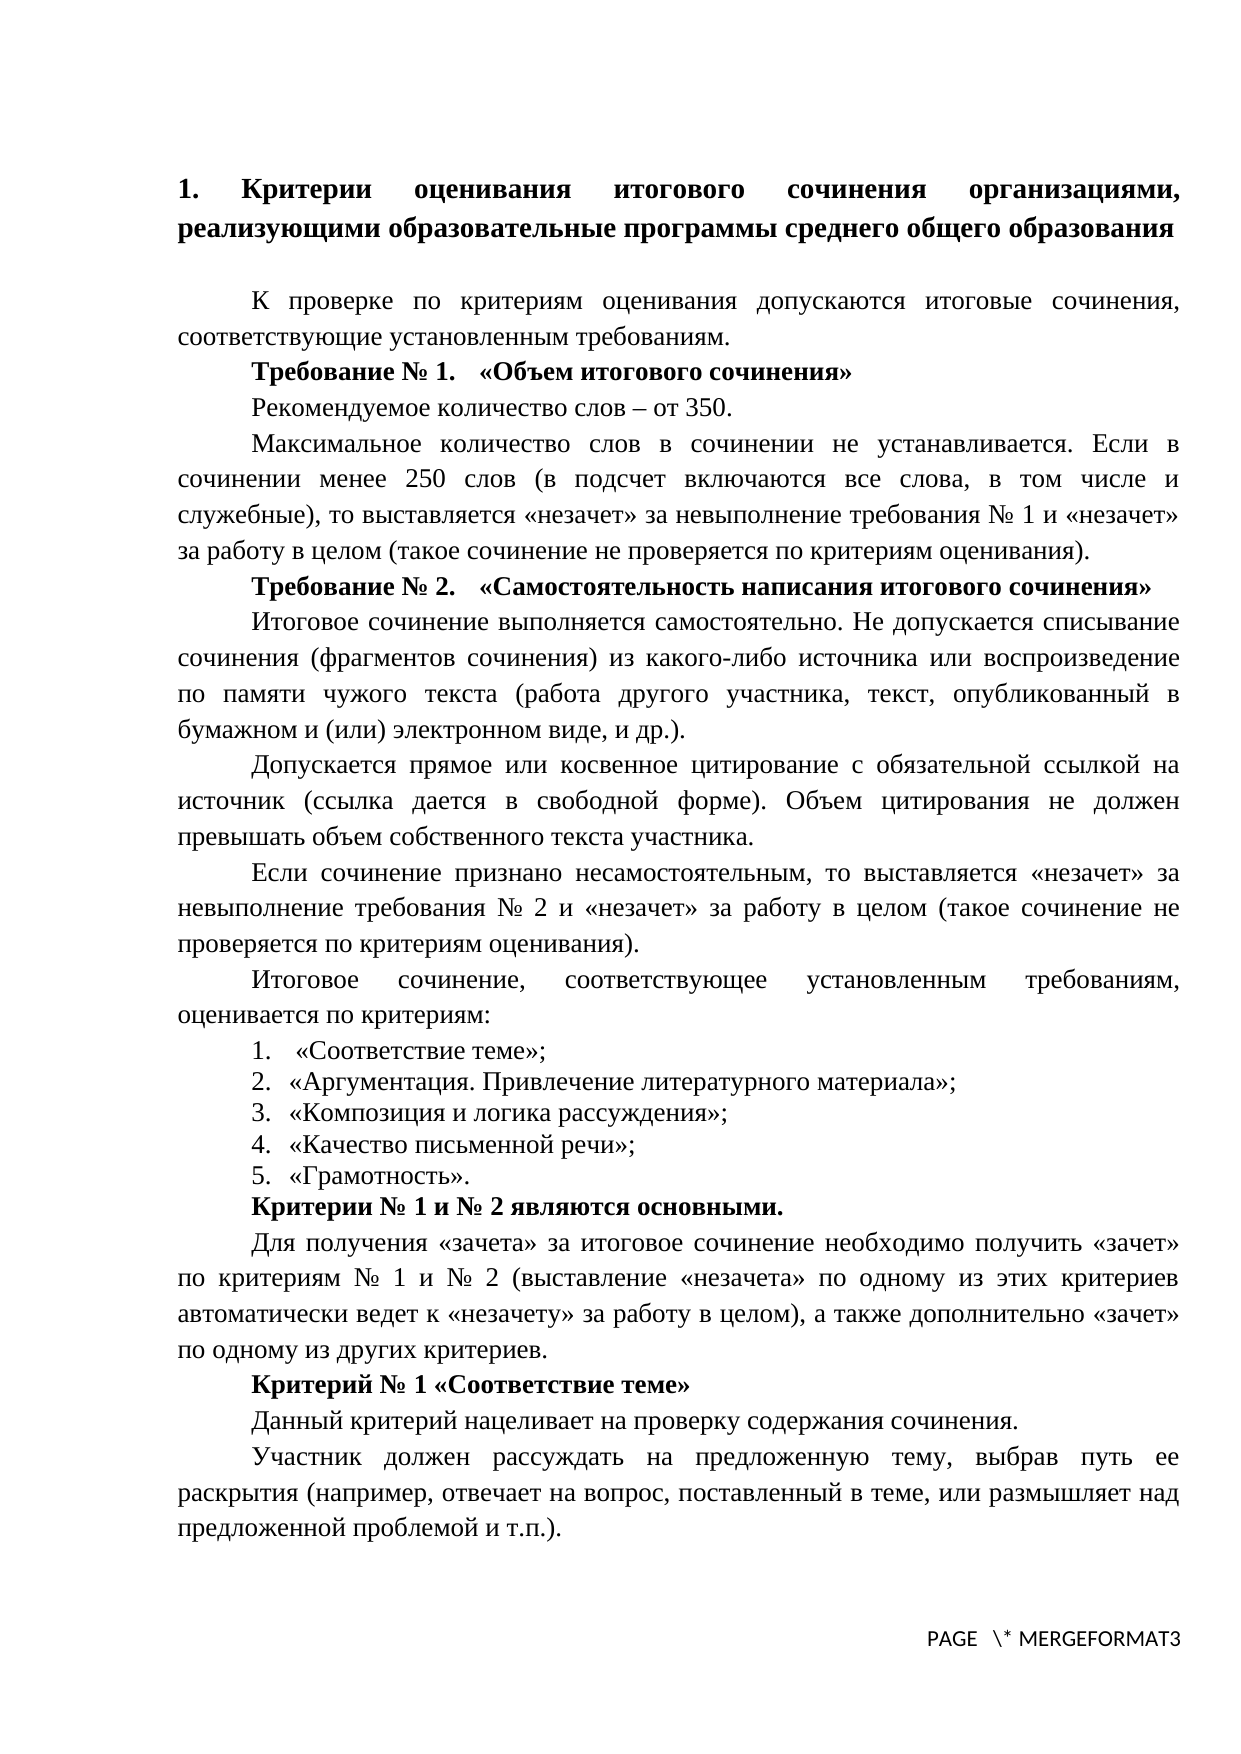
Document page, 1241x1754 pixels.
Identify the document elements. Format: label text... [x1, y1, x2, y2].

list «Соответствие теме»; [251, 1034, 1181, 1065]
text Итоговое сочинение, соответствующее установленным требованиям, оценивается по критериям: [177, 963, 1181, 1030]
text Данный критерий нацеливает на проверку содержания сочинения. [177, 1404, 1181, 1436]
list «Композиция и логика рассуждения»; [251, 1097, 1181, 1128]
text Участник должен рассуждать на предложенную тему, выбрав путь ее раскрытия (например, отвечает на вопрос, поставленный в теме, или размышляет над предложенной проблемой и т.п.). [177, 1440, 1181, 1543]
text Допускается прямое или косвенное цитирование с обязательной ссылкой на источник (ссылка дается в свободной форме). Объем цитирования не должен превышать объем собственного текста участника. [177, 748, 1181, 851]
text Критерии № 1 и № 2 являются основными. [177, 1190, 1181, 1221]
text Если сочинение признано несамостоятельным, то выставляется «незачет» за невыполнение требования № 2 и «незачет» за работу в целом (такое сочинение не проверяется по критериям оценивания). [177, 856, 1181, 958]
text К проверке по критериям оценивания допускаются итоговые сочинения, соответствующие установленным требованиям. [177, 284, 1181, 351]
text Максимальное количество слов в сочинении не устанавливается. Если в сочинении менее 250 слов (в подсчет включаются все слова, в том числе и служебные), то выставляется «незачет» за невыполнение требования № 1 и «незачет» за работу в целом (такое сочинение не проверяется по критериям оценивания). [177, 427, 1181, 565]
list «Аргументация. Привлечение литературного материала»; [251, 1065, 1181, 1097]
text Критерий № 1 «Соответствие теме» [177, 1369, 1181, 1400]
text Требование № 2. «Самостоятельность написания итогового сочинения» [177, 570, 1181, 601]
subtitle 1. Критерии оценивания итогового сочинения организациями, реализующими образовательные программы среднего общего образования [177, 171, 1181, 243]
text Рекомендуемое количество слов – от 350. [177, 391, 1181, 422]
list «Грамотность». [251, 1159, 1181, 1190]
text Итоговое сочинение выполняется самостоятельно. Не допускается списывание сочинения (фрагментов сочинения) из какого-либо источника или воспроизведение по памяти чужого текста (работа другого участника, текст, опубликованный в бумажном и (или) электронном виде, и др.). [177, 606, 1181, 744]
list «Качество письменной речи»; [251, 1128, 1181, 1159]
text Для получения «зачета» за итоговое сочинение необходимо получить «зачет» по критериям № 1 и № 2 (выставление «незачета» по одному из этих критериев автоматически ведет к «незачету» за работу в целом), а также дополнительно «зачет» по одному из других критериев. [177, 1226, 1181, 1364]
text Требование № 1. «Объем итогового сочинения» [177, 355, 1181, 387]
